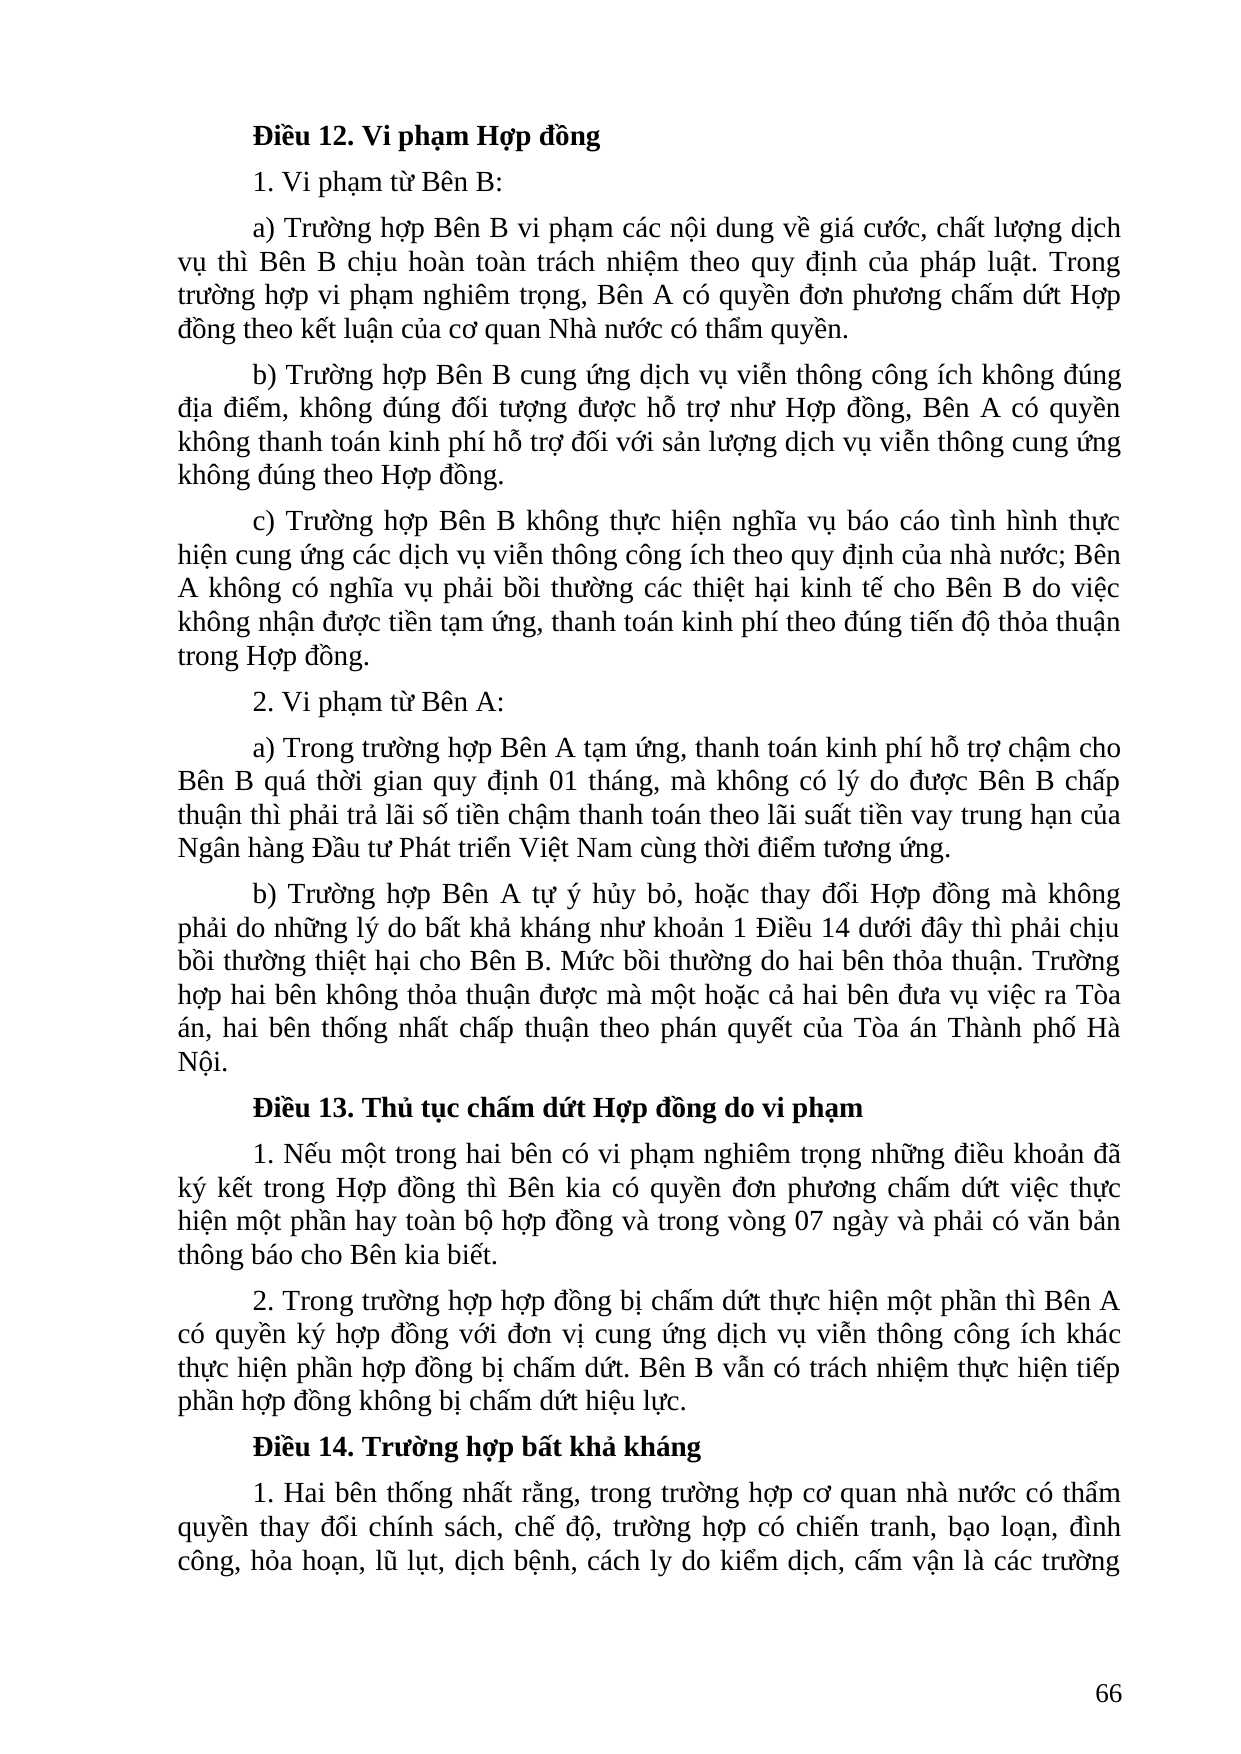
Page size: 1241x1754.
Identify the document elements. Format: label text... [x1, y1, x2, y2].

text 1. Vi phạm từ Bên B: [177, 164, 1122, 198]
text 2. Trong trường hợp hợp đồng bị chấm dứt thực hiện một phần thì Bên A có quyền ký hợp đồng với đơn vị cung ứng dịch vụ viễn thông công ích khác thực hiện phần hợp đồng bị chấm dứt. Bên B vẫn có trách nhiệm thực hiện tiếp phần hợp đồng không bị chấm dứt hiệu lực. [177, 1283, 1122, 1417]
text 1. Nếu một trong hai bên có vi phạm nghiêm trọng những điều khoản đã ký kết trong Hợp đồng thì Bên kia có quyền đơn phương chấm dứt việc thực hiện một phần hay toàn bộ hợp đồng và trong vòng 07 ngày và phải có văn bản thông báo cho Bên kia biết. [177, 1136, 1122, 1270]
text a) Trường hợp Bên B vi phạm các nội dung về giá cước, chất lượng dịch vụ thì Bên B chịu hoàn toàn trách nhiệm theo quy định của pháp luật. Trong trường hợp vi phạm nghiêm trọng, Bên A có quyền đơn phương chấm dứt Hợp đồng theo kết luận của cơ quan Nhà nước có thẩm quyền. [177, 210, 1122, 344]
text c) Trường hợp Bên B không thực hiện nghĩa vụ báo cáo tình hình thực hiện cung ứng các dịch vụ viễn thông công ích theo quy định của nhà nước; Bên A không có nghĩa vụ phải bồi thường các thiệt hại kinh tế cho Bên B do việc không nhận được tiền tạm ứng, thanh toán kinh phí theo đúng tiến độ thỏa thuận trong Hợp đồng. [177, 503, 1122, 671]
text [177, 1476, 1122, 1576]
text 2. Vi phạm từ Bên A: [177, 684, 1122, 717]
text Điều 13. Thủ tục chấm dứt Hợp đồng do vi phạm [177, 1090, 1122, 1124]
text a) Trong trường hợp Bên A tạm ứng, thanh toán kinh phí hỗ trợ chậm cho Bên B quá thời gian quy định 01 tháng, mà không có lý do được Bên B chấp thuận thì phải trả lãi số tiền chậm thanh toán theo lãi suất tiền vay trung hạn của Ngân hàng Đầu tư Phát triển Việt Nam cùng thời điểm tương ứng. [177, 730, 1122, 864]
text Điều 14. Trường hợp bất khả kháng [177, 1429, 1122, 1463]
text b) Trường hợp Bên B cung ứng dịch vụ viễn thông công ích không đúng địa điểm, không đúng đối tượng được hỗ trợ như Hợp đồng, Bên A có quyền không thanh toán kinh phí hỗ trợ đối với sản lượng dịch vụ viễn thông cung ứng không đúng theo Hợp đồng. [177, 357, 1122, 491]
text b) Trường hợp Bên A tự ý hủy bỏ, hoặc thay đổi Hợp đồng mà không phải do những lý do bất khả kháng như khoản 1 Điều 14 dưới đây thì phải chịu bồi thường thiệt hại cho Bên B. Mức bồi thường do hai bên thỏa thuận. Trường hợp hai bên không thỏa thuận được mà một hoặc cả hai bên đưa vụ việc ra Tòa án, hai bên thống nhất chấp thuận theo phán quyết của Tòa án Thành phố Hà Nội. [177, 876, 1122, 1078]
text Điều 12. Vi phạm Hợp đồng [177, 118, 1122, 152]
